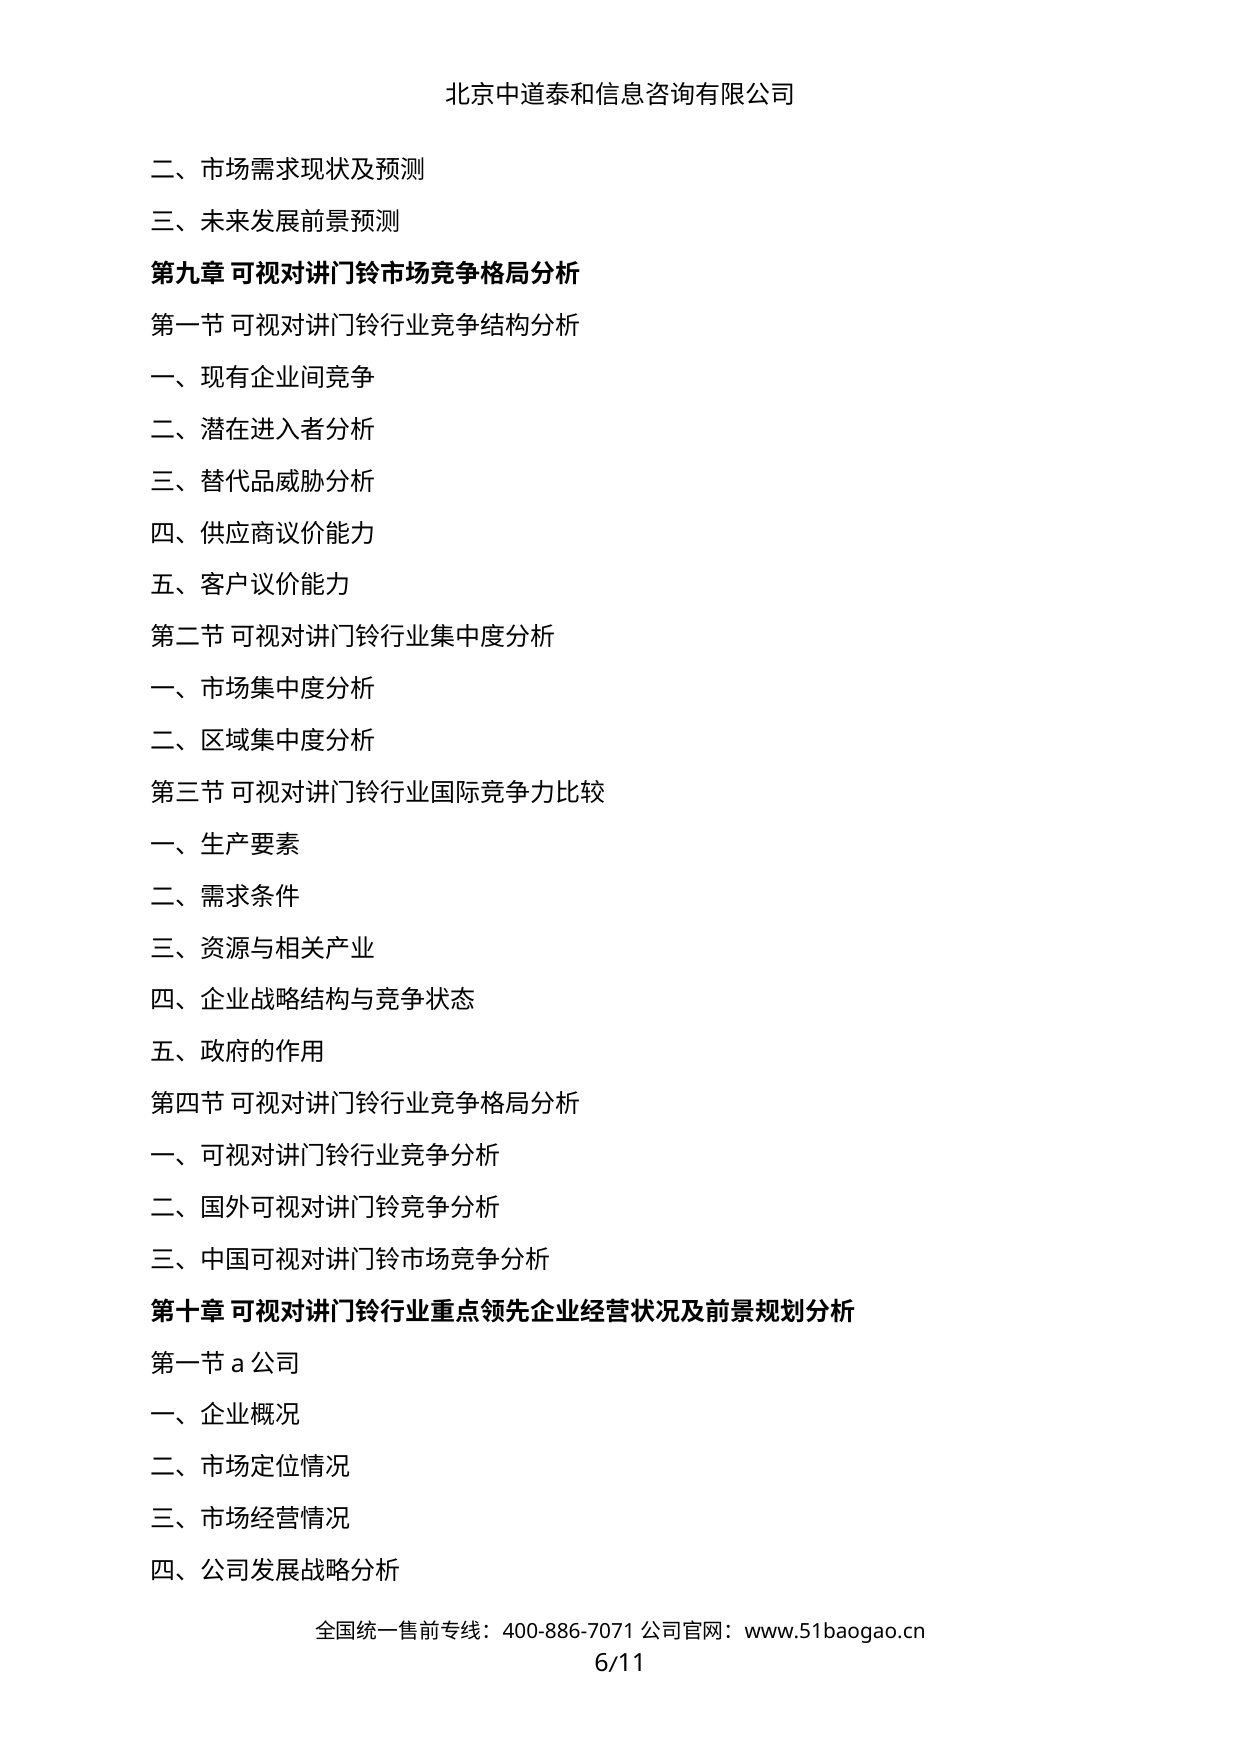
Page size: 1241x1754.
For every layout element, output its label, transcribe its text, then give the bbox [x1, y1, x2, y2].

text 四、供应商议价能力 [150, 513, 1090, 549]
text 四、公司发展战略分析 [150, 1551, 1090, 1587]
text 第一节 a公司 [150, 1343, 1090, 1379]
text 第二节 可视对讲门铃行业集中度分析 [150, 617, 1090, 653]
text 二、区域集中度分析 [150, 721, 1090, 757]
text 五、客户议价能力 [150, 565, 1090, 601]
text 二、市场定位情况 [150, 1447, 1090, 1483]
text 一、市场集中度分析 [150, 669, 1090, 705]
text 三、中国可视对讲门铃市场竞争分析 [150, 1239, 1090, 1276]
text 第九章 可视对讲门铃市场竞争格局分析 [150, 254, 1090, 290]
text 一、企业概况 [150, 1395, 1090, 1431]
text 第四节 可视对讲门铃行业竞争格局分析 [150, 1084, 1090, 1120]
text 第一节 可视对讲门铃行业竞争结构分析 [150, 306, 1090, 342]
text 二、国外可视对讲门铃竞争分析 [150, 1187, 1090, 1224]
text 一、可视对讲门铃行业竞争分析 [150, 1136, 1090, 1172]
text 一、生产要素 [150, 824, 1090, 861]
text 三、替代品威胁分析 [150, 461, 1090, 497]
text 二、需求条件 [150, 876, 1090, 912]
text 三、资源与相关产业 [150, 928, 1090, 964]
text 四、企业战略结构与竞争状态 [150, 980, 1090, 1016]
text 一、现有企业间竞争 [150, 357, 1090, 394]
text 二、潜在进入者分析 [150, 409, 1090, 446]
text 三、市场经营情况 [150, 1499, 1090, 1535]
text 二、市场需求现状及预测 [150, 150, 1090, 186]
text 第三节 可视对讲门铃行业国际竞争力比较 [150, 772, 1090, 809]
text 第十章 可视对讲门铃行业重点领先企业经营状况及前景规划分析 [150, 1291, 1090, 1327]
text 三、未来发展前景预测 [150, 202, 1090, 238]
text 五、政府的作用 [150, 1032, 1090, 1068]
